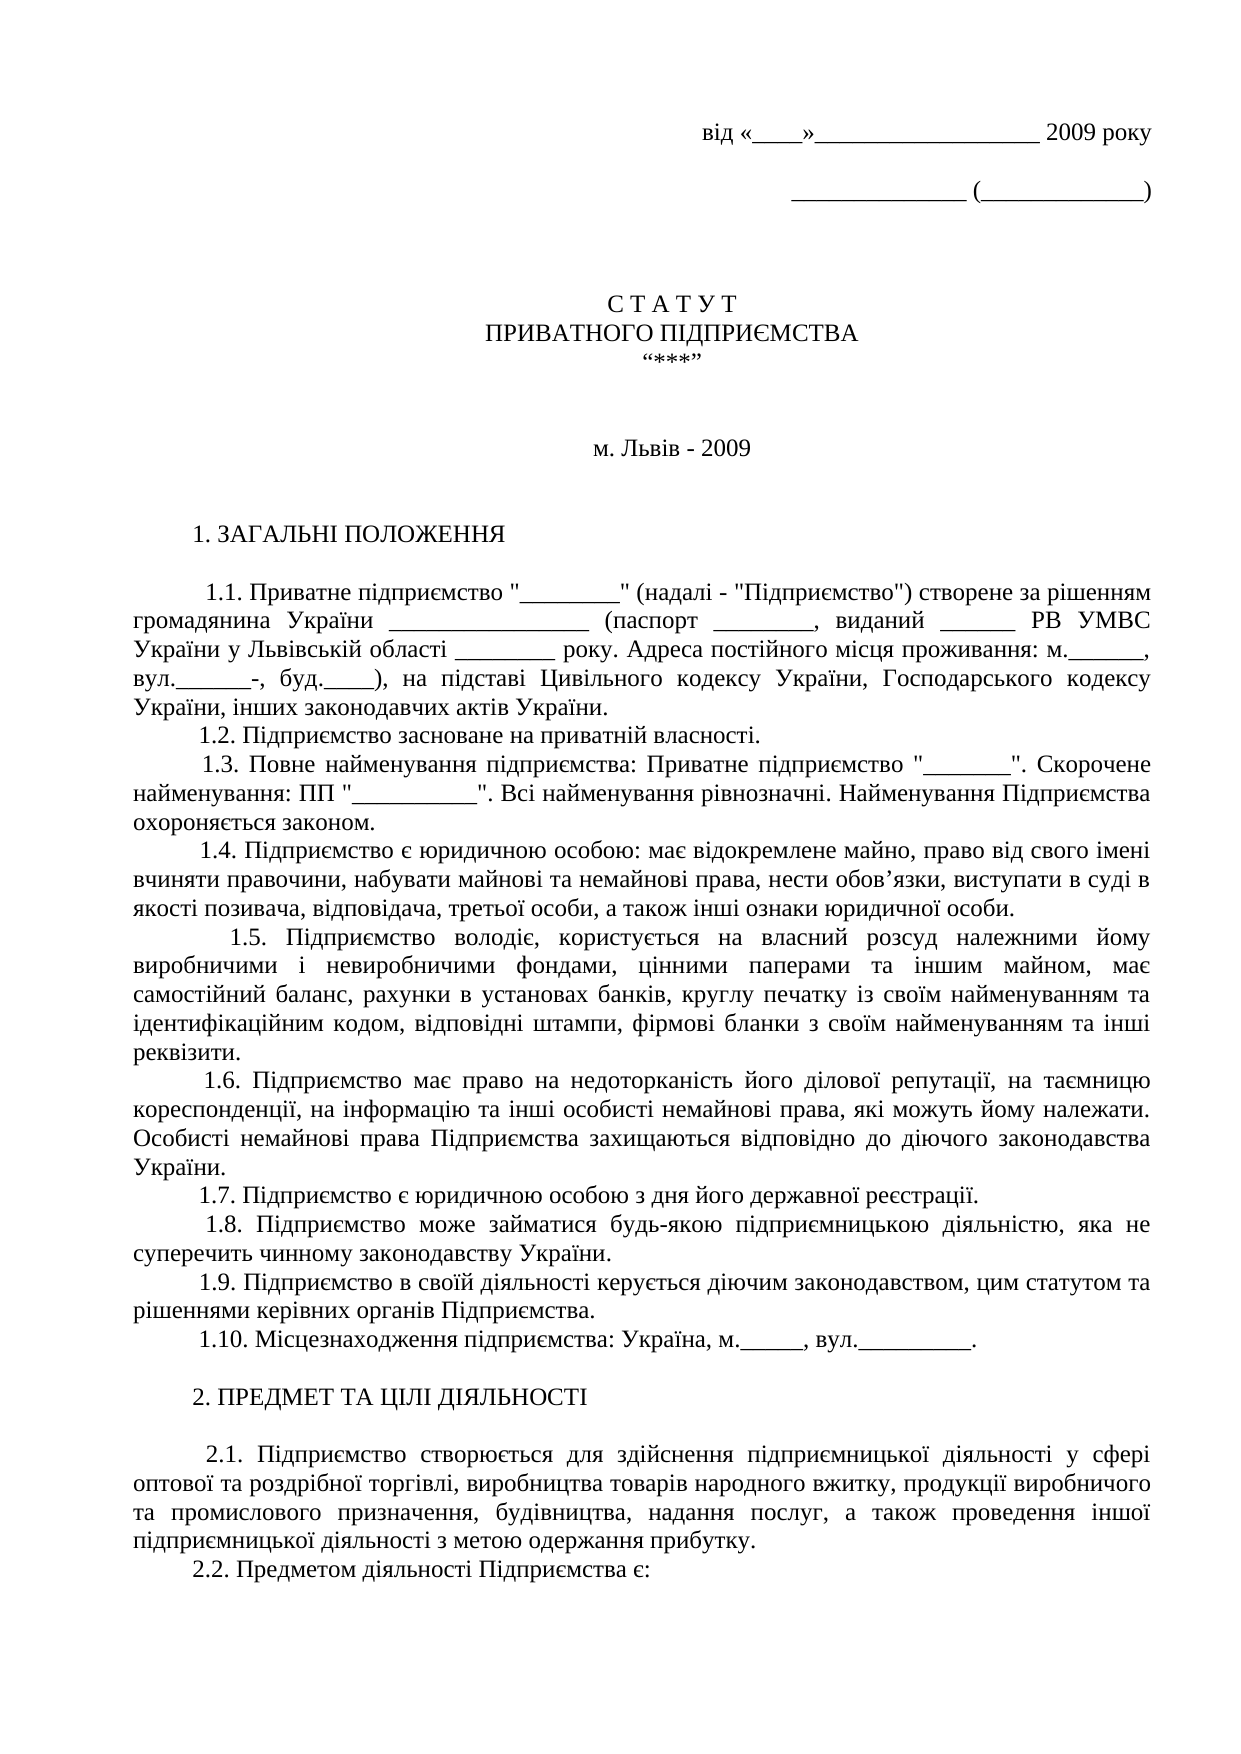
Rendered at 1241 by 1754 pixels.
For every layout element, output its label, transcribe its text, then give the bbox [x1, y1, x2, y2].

text 1.2. Підприємство засноване на приватній власностi. [133, 720, 1152, 749]
text м. Львів - 2009 [133, 433, 1152, 462]
text від «____»__________________ 2009 року [133, 117, 1152, 146]
text 1.7. Підприємство є юридичною особою з дня його державної реєстрації. [133, 1180, 1152, 1209]
text 1.3. Повне найменування пiдприємства: Приватне пiдприємство "_______". Скорочене найменування: ПП "__________". Всі найменування рiвнозначнi. Найменування Підприємства охороняється законом. [133, 749, 1152, 835]
text 1. ЗАГАЛЬНI ПОЛОЖЕННЯ [133, 519, 1152, 548]
text 1.4. Пiдприємство є юридичною особою: має вiдокремлене майно, право вiд свого iменi вчиняти правочини, набувати майновi та немайновi права, нести обов’язки, виступати в судi в якостi позивача, вiдповiдача, третьої особи, а також iншi ознаки юридичної особи. [133, 835, 1152, 922]
text 1.1. Приватне пiдприємство "________" (надалi - "Пiдприємство") створене за рiшенням громадянина України ________________ (паспорт ________, виданий ______ РВ УМВС України у Львівській області ________ року. Адреса постiйного мiсця проживання: м.______, вул.______-, буд.____), на підставі Цивільного кодексу України, Господарського кодексу України, інших законодавчих актів України. [133, 577, 1152, 720]
text ______________ (_____________) [133, 175, 1152, 204]
text 1.6. Підприємство має право на недоторканість його ділової репутації, на таємницю кореспонденції, на інформацію та інші особисті немайнові права, які можуть йому належати. Особисті немайнові права Підприємства захищаються відповідно до діючого законодавства України. [133, 1065, 1152, 1180]
text 2.1. Підприємство створюється для здійснення підприємницької діяльності у сфері оптової та роздрібної торгівлі, виробництва товарів народного вжитку, продукції виробничого та промислового призначення, будівництва, надання послуг, а також проведення iншої пiдприємницької дiяльностi з метою одержання прибутку. [133, 1439, 1152, 1554]
text 1.10. Мiсцезнаходження пiдприємства: Україна, м._____, вул._________. [133, 1324, 1152, 1353]
text “***” [133, 347, 1152, 375]
text 2. ПРЕДМЕТ ТА ЦІЛІ ДІЯЛЬНОСТІ [133, 1382, 1152, 1410]
text 1.9. Пiдприємство в своїй дiяльностi керується дiючим законодавством, цим статутом та рiшеннями керiвних органiв Пiдприємства. [133, 1267, 1152, 1324]
text С Т А Т У Т [133, 289, 1152, 318]
text 1.8. Підприємство може займатися будь-якою підприємницькою діяльністю, яка не суперечить чинному законодавству України. [133, 1209, 1152, 1267]
text 2.2. Предметом дiяльностi Підприємства є: [133, 1554, 1152, 1583]
text ПРИВАТНОГО ПIДПРИЄМСТВА [133, 318, 1152, 347]
text 1.5. Підприємство володіє, користується на власний розсуд належними йому виробничими і невиробничими фондами, цінними паперами та іншим майном, має самостійний баланс, рахунки в установах банків, круглу печатку із своїм найменуванням та ідентифікаційним кодом, відповідні штампи, фірмові бланки з своїм найменуванням та інші реквізити. [133, 922, 1152, 1065]
